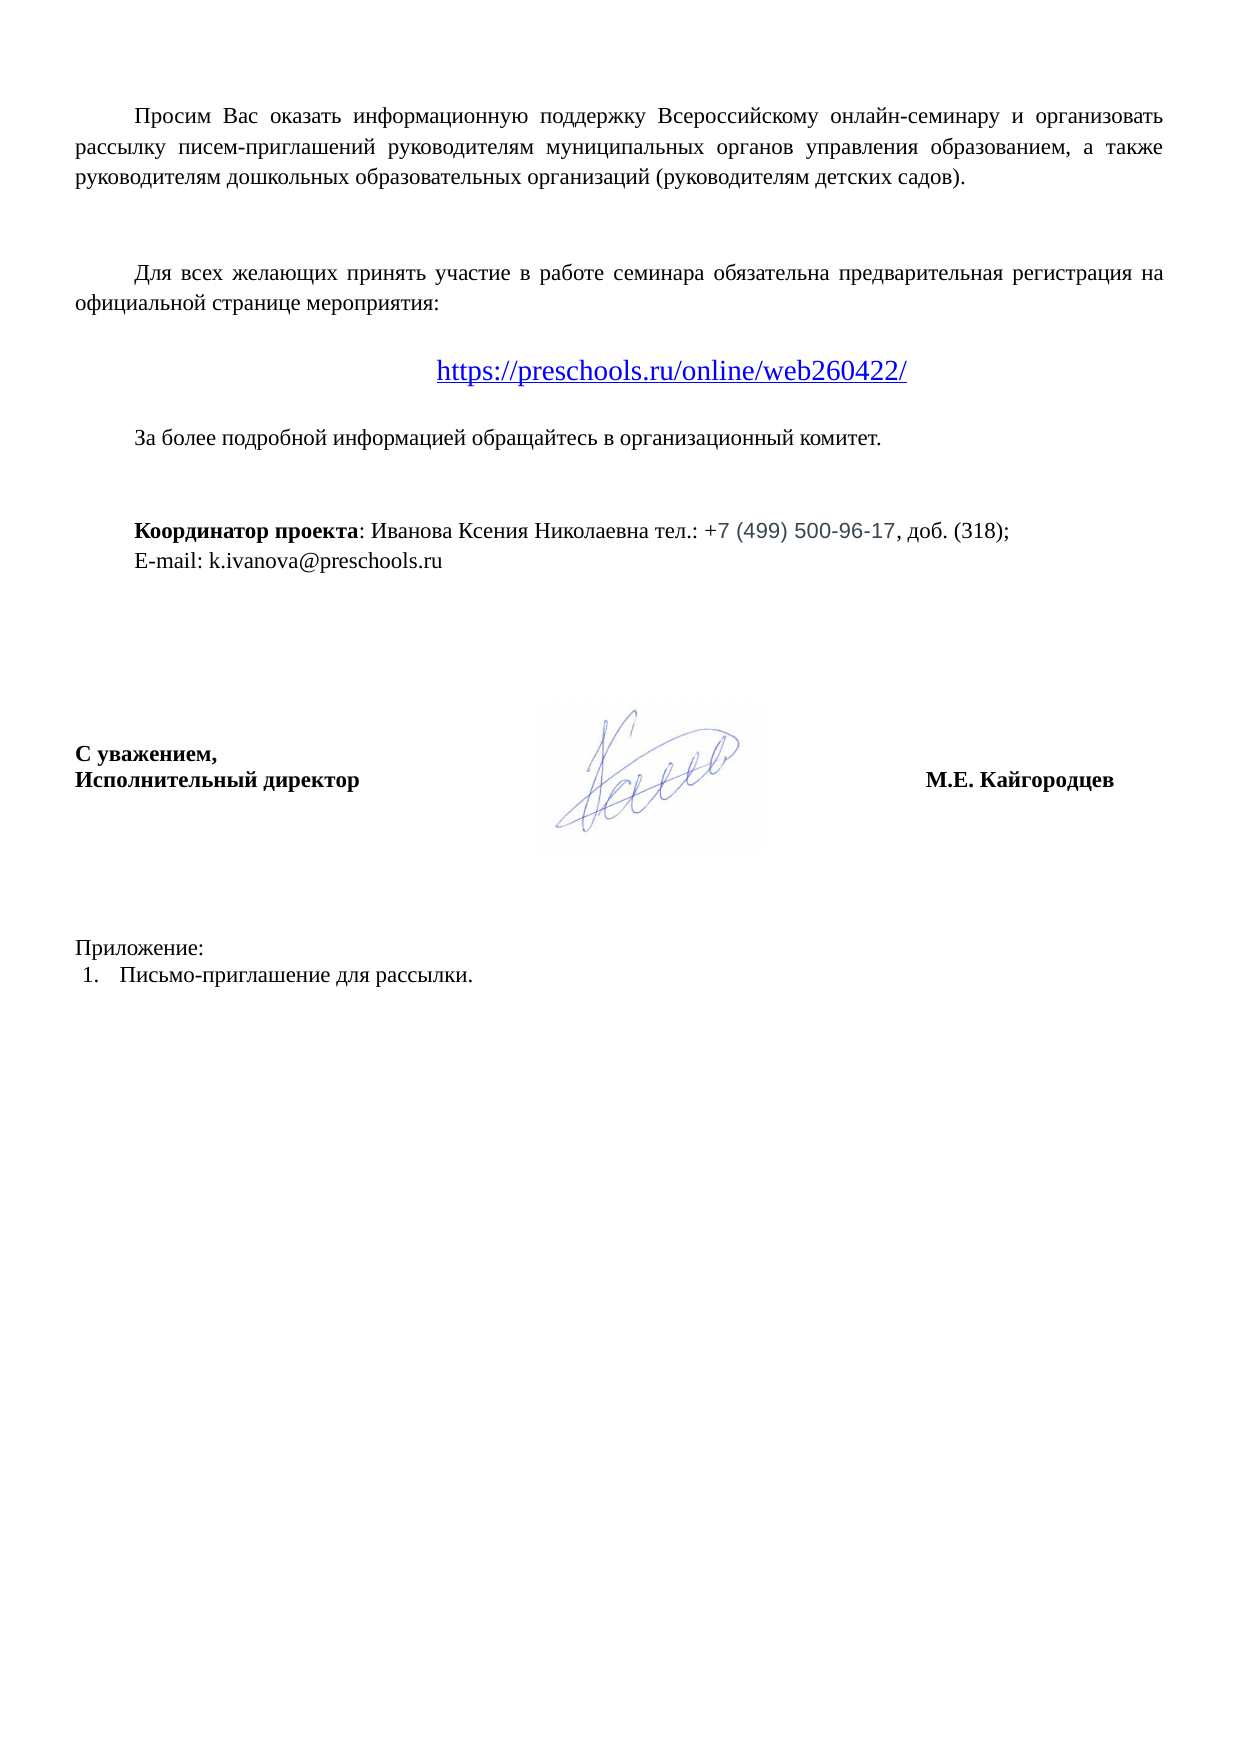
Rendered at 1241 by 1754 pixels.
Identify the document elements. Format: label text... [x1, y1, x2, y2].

picture [537, 700, 765, 739]
text Е-mail: k.ivanova@preschools.ru [75, 547, 1165, 574]
text Координатор проекта: Иванова Ксения Николаевна тел.: +7 (499) 500-96-17, доб. (318); [75, 517, 1165, 543]
text Для всех желающих принять участие в работе семинара обязательна предварительная регистрация на официальной странице мероприятия: [75, 259, 1165, 316]
text За более подробной информацией обращайтесь в организационный комитет. [75, 424, 1165, 451]
list Письмо-приглашение для рассылки. [82, 961, 1165, 987]
text Исполнительный директор М.Е. Кайгородцев [75, 766, 1165, 792]
picture [537, 792, 765, 852]
text Приложение: [75, 934, 1165, 961]
text Просим Вас оказать информационную поддержку Всероссийскому онлайн-семинару и организовать рассылку писем-приглашений руководителям муниципальных органов управления образованием, а также руководителям дошкольных образовательных организаций (руководителям детских садов). [75, 102, 1165, 189]
text С уважением, [75, 739, 1165, 766]
text https://preschools.ru/online/web260422/ [90, 353, 1195, 386]
